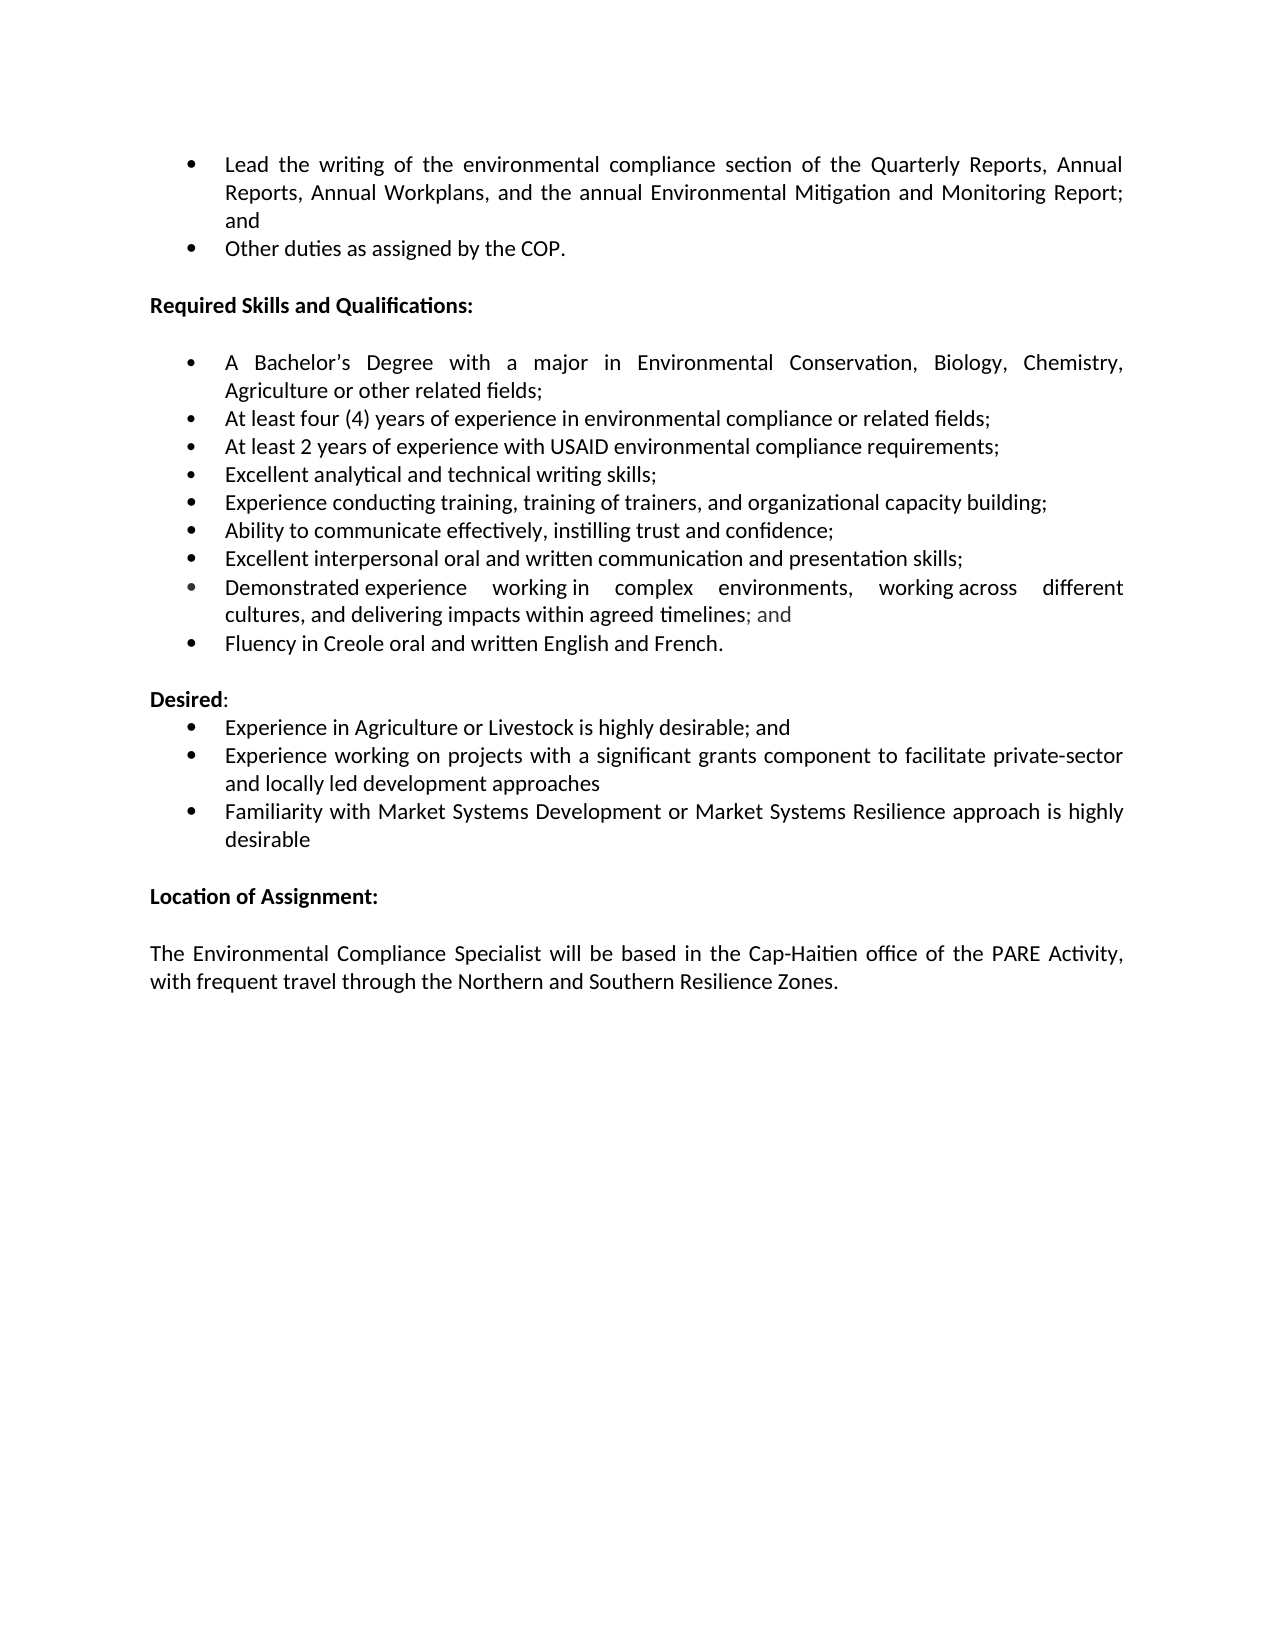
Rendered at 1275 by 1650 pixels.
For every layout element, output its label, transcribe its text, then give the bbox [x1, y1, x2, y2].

list Other duties as assigned by the COP. [187, 234, 1125, 262]
list At least four (4) years of experience in environmental compliance or related fields; [187, 404, 1125, 432]
list Excellent interpersonal oral and written communication and presentation skills; [187, 544, 1125, 573]
text The Environmental Compliance Specialist will be based in the Cap-Haitien office of the PARE Activity, with frequent travel through the Northern and Southern Resilience Zones. [150, 939, 1125, 995]
list Excellent analytical and technical writing skills; [187, 461, 1125, 488]
list Experience in Agriculture or Livestock is highly desirable; and [187, 713, 1125, 741]
list Ability to communicate effectively, instilling trust and confidence; [187, 517, 1125, 544]
list Lead the writing of the environmental compliance section of the Quarterly Reports, Annual Reports, Annual Workplans, and the annual Environmental Mitigation and Monitoring Report; and [187, 150, 1125, 234]
list A Bachelor’s Degree with a major in Environmental Conservation, Biology, Chemistry, Agriculture or other related fields; [187, 348, 1125, 404]
list Familiarity with Market Systems Development or Market Systems Resilience approach is highly desirable [187, 797, 1125, 853]
list Experience working on projects with a significant grants component to facilitate private-sector and locally led development approaches [187, 741, 1125, 797]
list At least 2 years of experience with USAID environmental compliance requirements; [187, 432, 1125, 461]
text Desired: [150, 685, 1125, 713]
list Demonstrated experience working in complex environments, working across different cultures, and delivering impacts within agreed timelines; and [187, 573, 1125, 629]
list Fluency in Creole oral and written English and French. [187, 629, 1125, 657]
list Experience conducting training, training of trainers, and organizational capacity building; [187, 488, 1125, 517]
text Location of Assignment: [150, 882, 1125, 910]
text Required Skills and Qualifications: [150, 291, 1125, 319]
